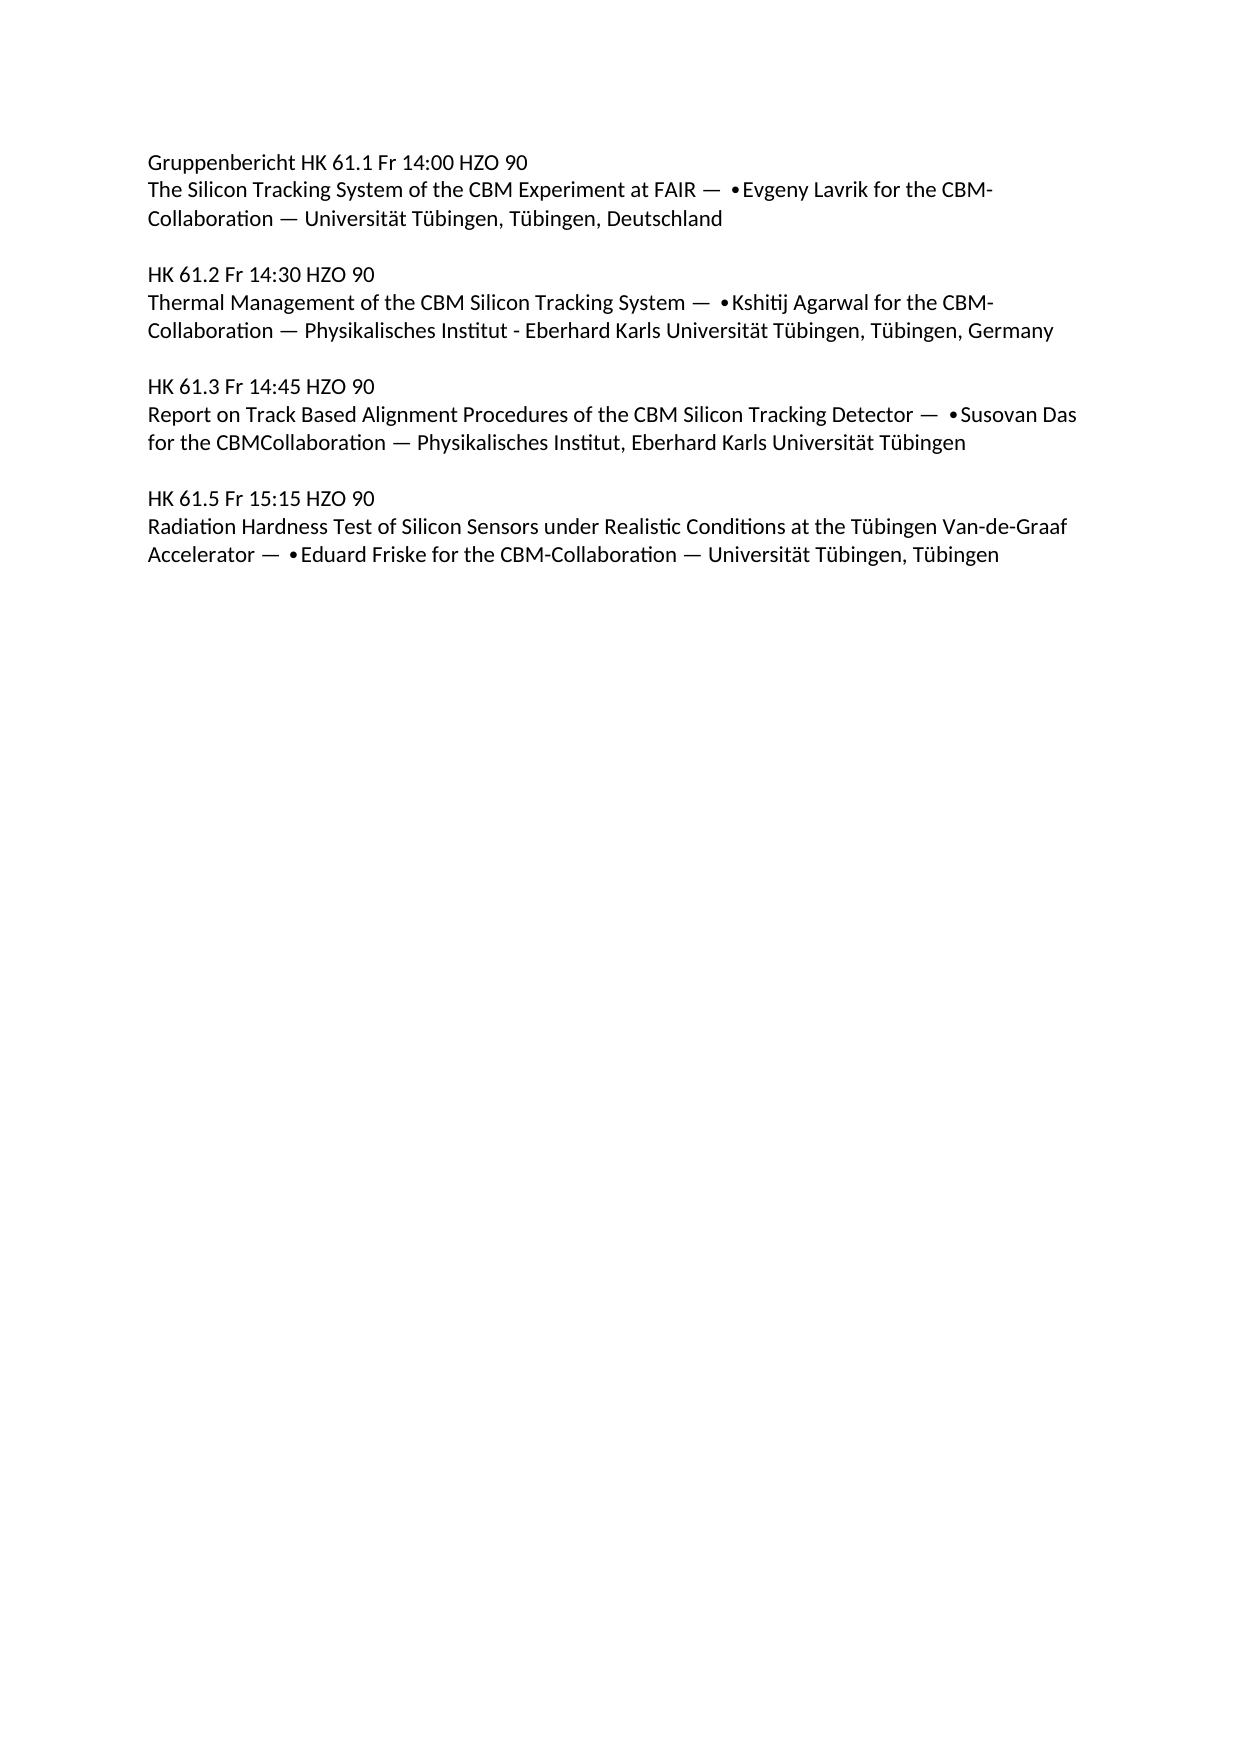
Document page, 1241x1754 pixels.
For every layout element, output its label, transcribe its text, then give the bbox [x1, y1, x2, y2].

text Radiation Hardness Test of Silicon Sensors under Realistic Conditions at the Tübingen Van-de-Graaf Accelerator — ∙Eduard Friske for the CBM-Collaboration — Universität Tübingen, Tübingen [148, 512, 1093, 568]
text Thermal Management of the CBM Silicon Tracking System — ∙Kshitij Agarwal for the CBM-Collaboration — Physikalisches Institut - Eberhard Karls Universität Tübingen, Tübingen, Germany [148, 288, 1093, 344]
text HK 61.3 Fr 14:45 HZO 90 [148, 372, 1093, 400]
text Gruppenbericht HK 61.1 Fr 14:00 HZO 90 [148, 148, 1093, 176]
text HK 61.2 Fr 14:30 HZO 90 [148, 260, 1093, 288]
text Report on Track Based Alignment Procedures of the CBM Silicon Tracking Detector — ∙Susovan Das for the CBMCollaboration — Physikalisches Institut, Eberhard Karls Universität Tübingen [148, 400, 1093, 456]
text The Silicon Tracking System of the CBM Experiment at FAIR — ∙Evgeny Lavrik for the CBM-Collaboration — Universität Tübingen, Tübingen, Deutschland [148, 176, 1093, 232]
text HK 61.5 Fr 15:15 HZO 90 [148, 484, 1093, 512]
